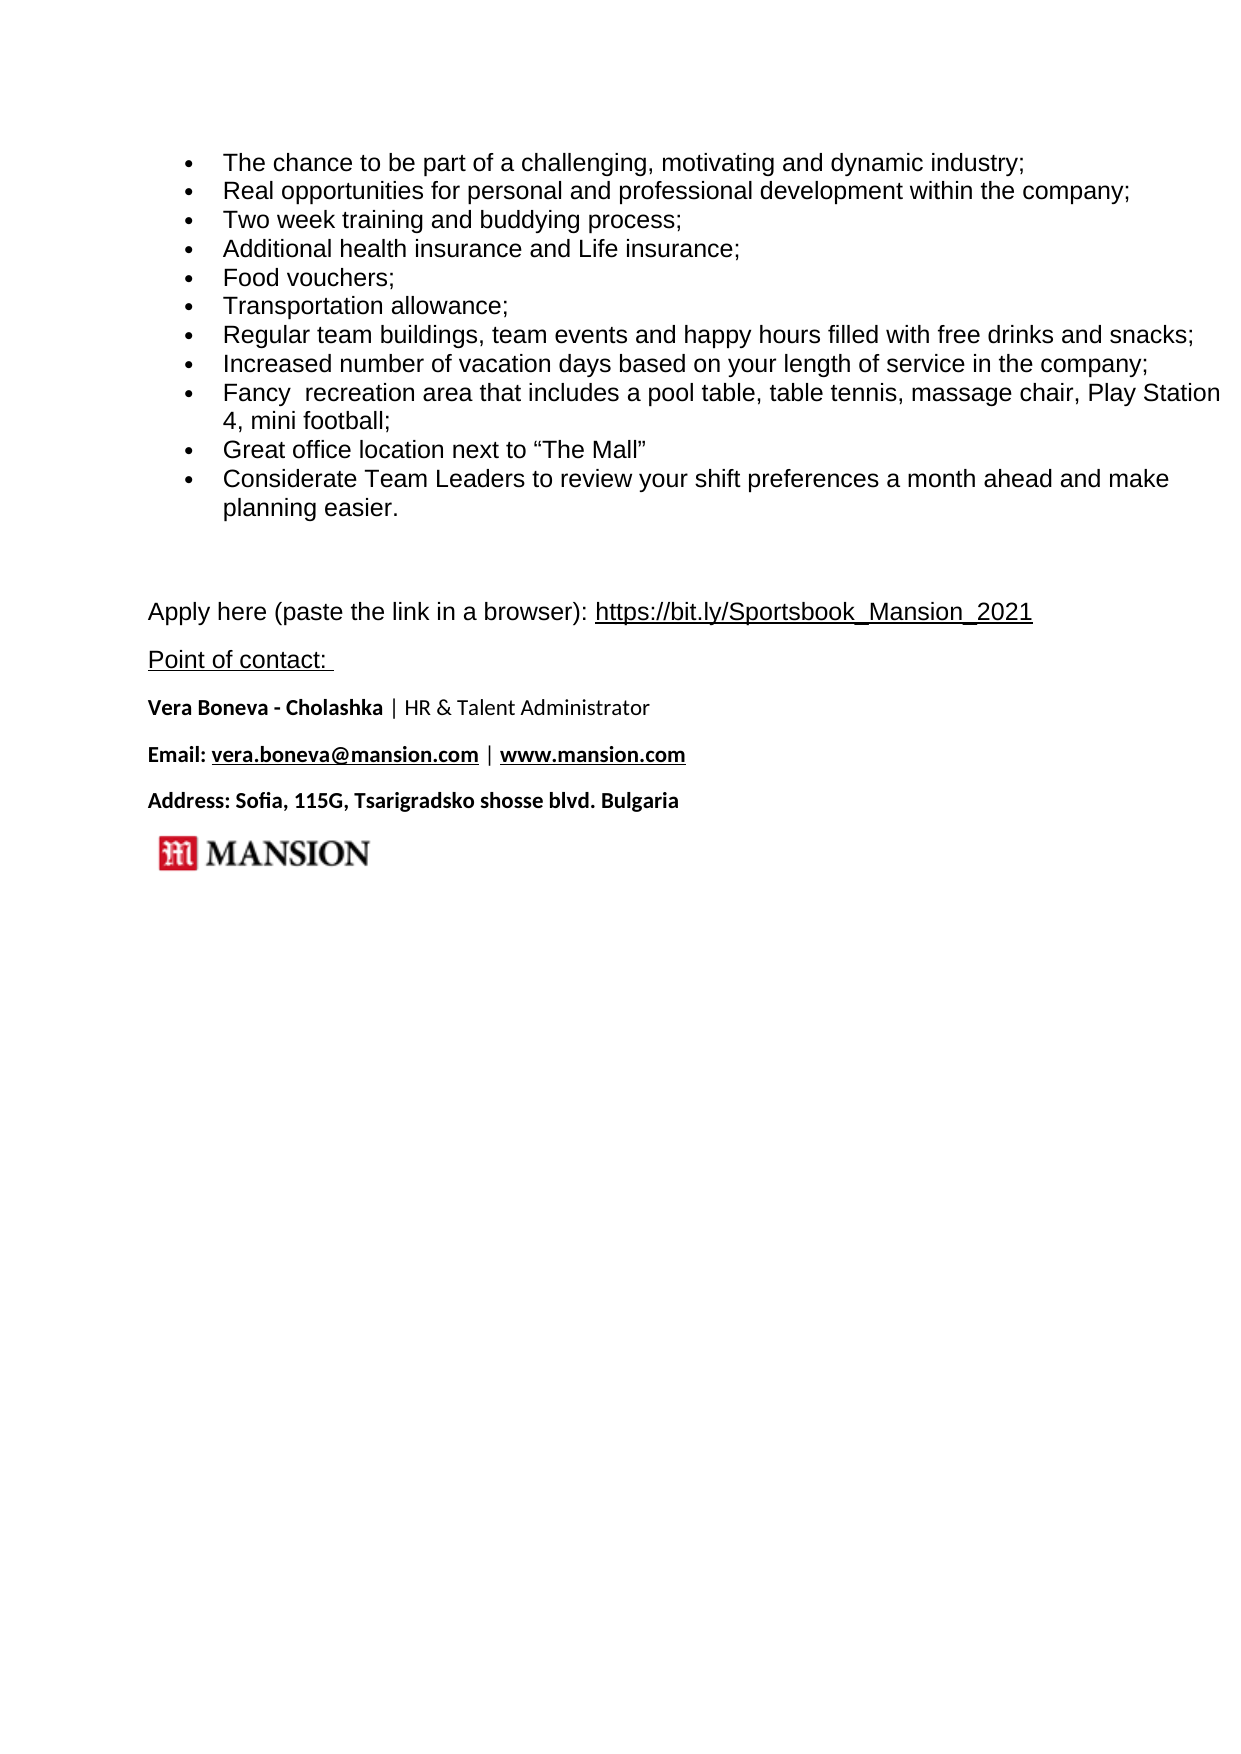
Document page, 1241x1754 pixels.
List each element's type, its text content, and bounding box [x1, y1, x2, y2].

picture [147, 833, 382, 874]
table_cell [148, 148, 1240, 551]
text Address: Sofia, 115G, Tsarigradsko shosse blvd. Bulgaria [148, 787, 1093, 814]
text Vera Boneva - Cholashka | HR & Talent Administrator [148, 693, 1093, 721]
text Email: vera.boneva@mansion.com | www.mansion.com [148, 740, 1093, 768]
text Point of contact: [148, 645, 1093, 674]
text Apply here (paste the link in a browser): https://bit.ly/Sportsbook_Mansion_2021 [148, 597, 1093, 626]
